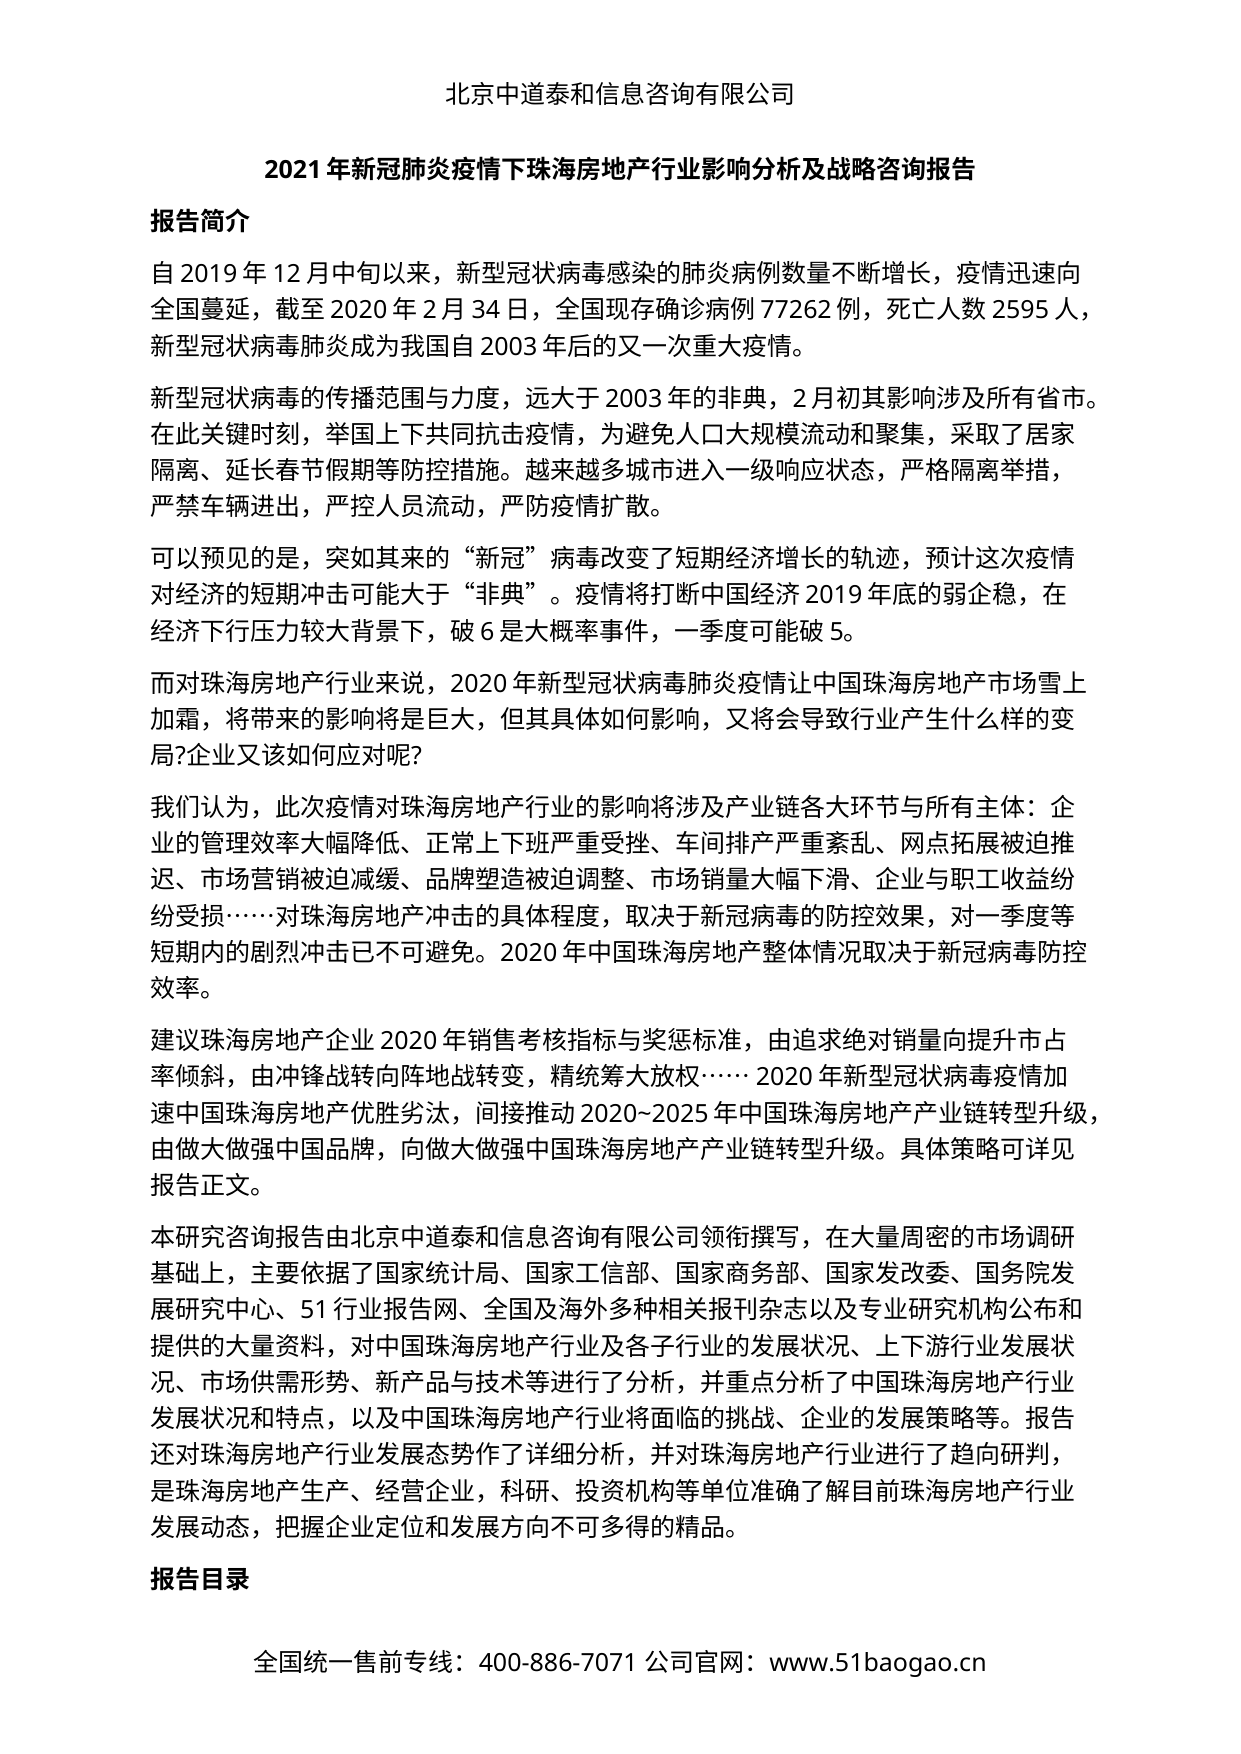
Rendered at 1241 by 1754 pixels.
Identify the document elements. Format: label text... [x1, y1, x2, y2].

text 我们认为，此次疫情对珠海房地产行业的影响将涉及产业链各大环节与所有主体：企业的管理效率大幅降低、正常上下班严重受挫、车间排产严重紊乱、网点拓展被迫推迟、市场营销被迫减缓、品牌塑造被迫调整、市场销量大幅下滑、企业与职工收益纷纷受损……对珠海房地产冲击的具体程度，取决于新冠病毒的防控效果，对一季度等短期内的剧烈冲击已不可避免。2020年中国珠海房地产整体情况取决于新冠病毒防控效率。 [150, 787, 1090, 1005]
text 2021年新冠肺炎疫情下珠海房地产行业影响分析及战略咨询报告 [150, 150, 1090, 186]
text 本研究咨询报告由北京中道泰和信息咨询有限公司领衔撰写，在大量周密的市场调研基础上，主要依据了国家统计局、国家工信部、国家商务部、国家发改委、国务院发展研究中心、51行业报告网、全国及海外多种相关报刊杂志以及专业研究机构公布和提供的大量资料，对中国珠海房地产行业及各子行业的发展状况、上下游行业发展状况、市场供需形势、新产品与技术等进行了分析，并重点分析了中国珠海房地产行业发展状况和特点，以及中国珠海房地产行业将面临的挑战、企业的发展策略等。报告还对珠海房地产行业发展态势作了详细分析，并对珠海房地产行业进行了趋向研判，是珠海房地产生产、经营企业，科研、投资机构等单位准确了解目前珠海房地产行业发展动态，把握企业定位和发展方向不可多得的精品。 [150, 1217, 1090, 1544]
text 建议珠海房地产企业2020年销售考核指标与奖惩标准，由追求绝对销量向提升市占率倾斜，由冲锋战转向阵地战转变，精统筹大放权…… 2020年新型冠状病毒疫情加速中国珠海房地产优胜劣汰，间接推动2020~2025年中国珠海房地产产业链转型升级，由做大做强中国品牌，向做大做强中国珠海房地产产业链转型升级。具体策略可详见报告正文。 [150, 1021, 1090, 1202]
text 新型冠状病毒的传播范围与力度，远大于2003年的非典，2月初其影响涉及所有省市。在此关键时刻，举国上下共同抗击疫情，为避免人口大规模流动和聚集，采取了居家隔离、延长春节假期等防控措施。越来越多城市进入一级响应状态，严格隔离举措，严禁车辆进出，严控人员流动，严防疫情扩散。 [150, 378, 1090, 523]
text 可以预见的是，突如其来的“新冠”病毒改变了短期经济增长的轨迹，预计这次疫情对经济的短期冲击可能大于“非典”。疫情将打断中国经济2019年底的弱企稳，在经济下行压力较大背景下，破6是大概率事件，一季度可能破5。 [150, 539, 1090, 647]
text 自2019年12月中旬以来，新型冠状病毒感染的肺炎病例数量不断增长，疫情迅速向全国蔓延，截至2020年2月34日，全国现存确诊病例77262例，死亡人数2595人，新型冠状病毒肺炎成为我国自2003年后的又一次重大疫情。 [150, 254, 1090, 362]
text 报告简介 [150, 202, 1090, 238]
text 而对珠海房地产行业来说，2020年新型冠状病毒肺炎疫情让中国珠海房地产市场雪上加霜，将带来的影响将是巨大，但其具体如何影响，又将会导致行业产生什么样的变局?企业又该如何应对呢? [150, 663, 1090, 772]
text 报告目录 [150, 1559, 1090, 1596]
